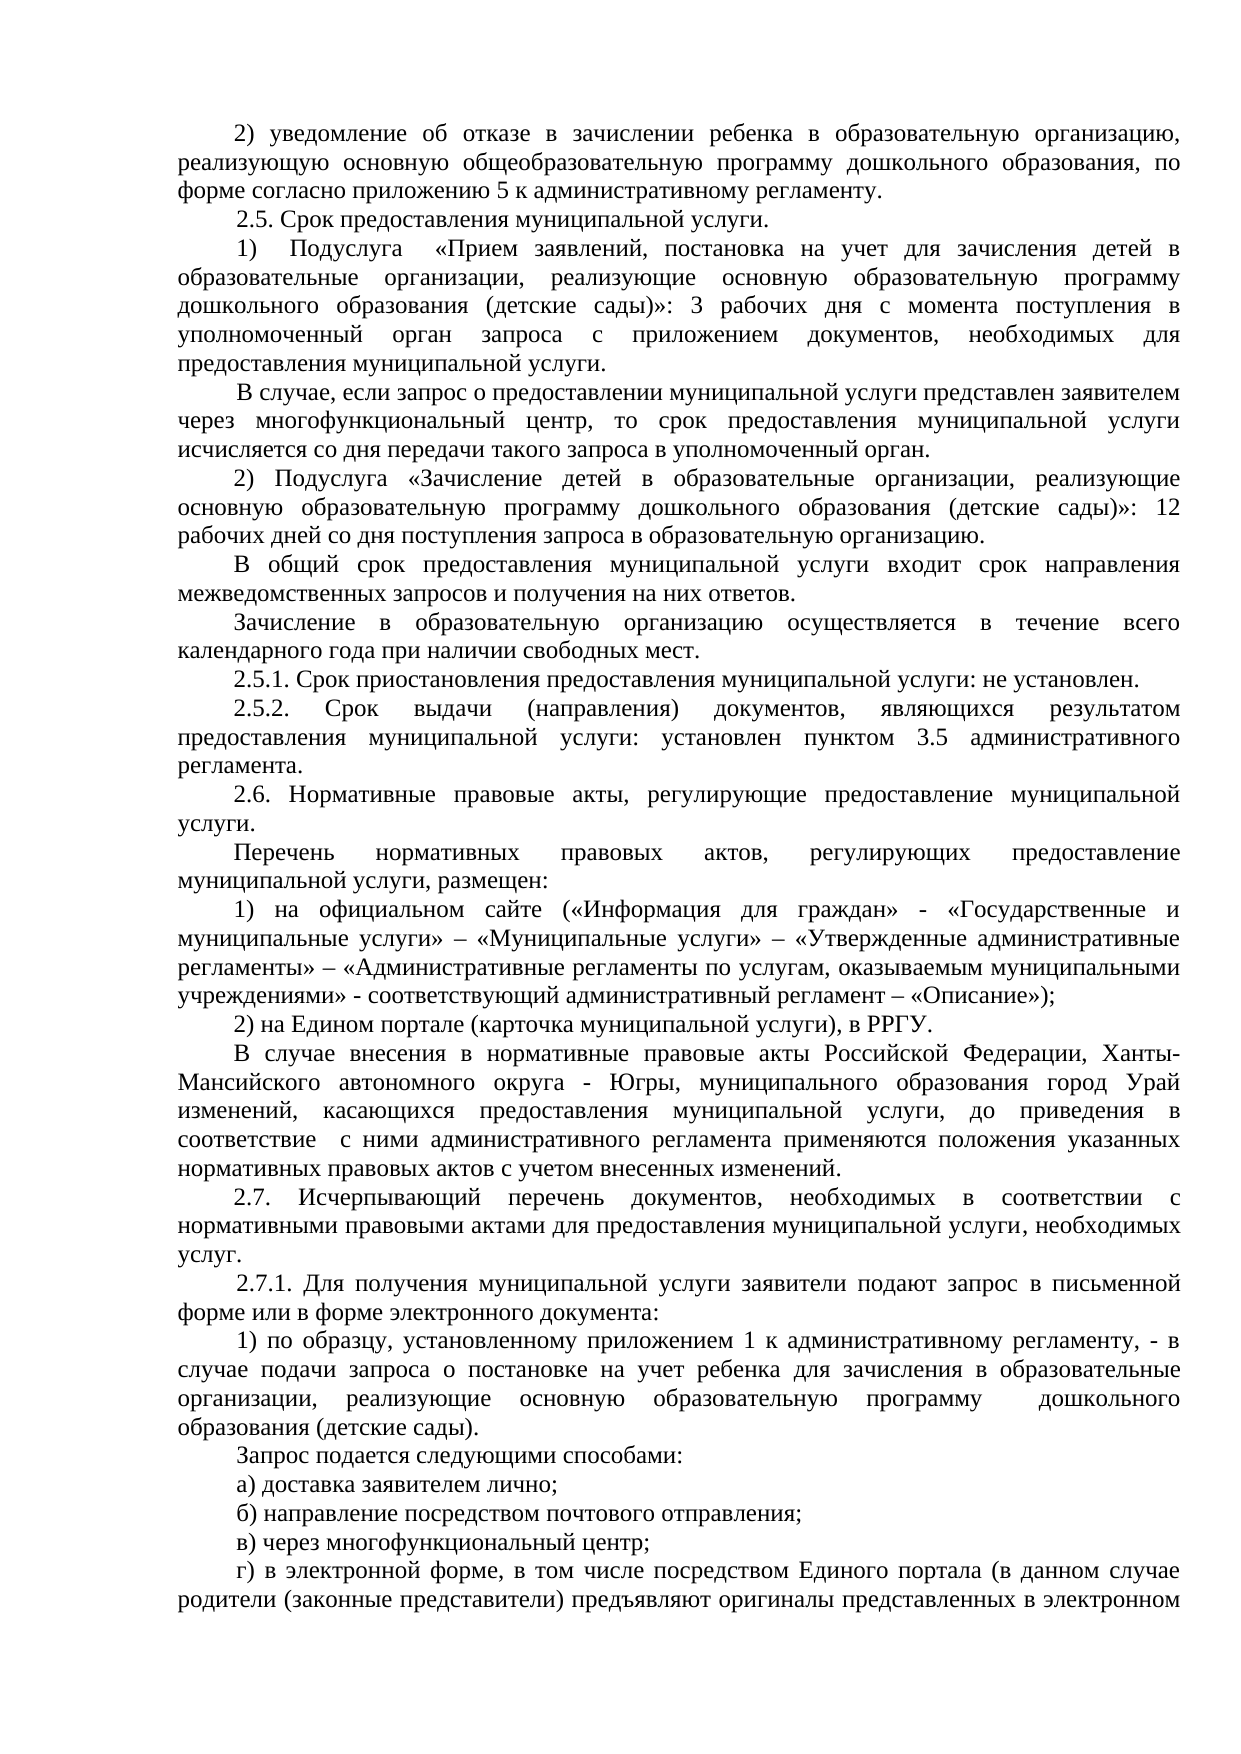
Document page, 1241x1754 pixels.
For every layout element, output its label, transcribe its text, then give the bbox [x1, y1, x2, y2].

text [177, 1556, 1181, 1613]
text а) доставка заявителем лично; [177, 1469, 1181, 1498]
text 2.5.2. Срок выдачи (направления) документов, являющихся результатом предоставления муниципальной услуги: установлен пунктом 3.5 административного регламента. [177, 693, 1181, 779]
text Перечень нормативных правовых актов, регулирующих предоставление муниципальной услуги, размещен: [177, 837, 1181, 894]
text 2.5. Срок предоставления муниципальной услуги. [177, 204, 1181, 233]
text 2) уведомление об отказе в зачислении ребенка в образовательную организацию, реализующую основную общеобразовательную программу дошкольного образования, по форме согласно приложению 5 к административному регламенту. [177, 118, 1181, 204]
text 1) по образцу, установленному приложением 1 к административному регламенту, - в случае подачи запроса о постановке на учет ребенка для зачисления в образовательные организации, реализующие основную образовательную программу дошкольного образования (детские сады). [177, 1326, 1181, 1441]
text Запрос подается следующими способами: [177, 1441, 1181, 1469]
text 2.7. Исчерпывающий перечень документов, необходимых в соответствии с нормативными правовыми актами для предоставления муниципальной услуги, необходимых услуг. [177, 1182, 1181, 1268]
text в) через многофункциональный центр; [177, 1527, 1181, 1556]
text 2) на Едином портале (карточка муниципальной услуги), в РРГУ. [177, 1009, 1181, 1038]
text 2.6. Нормативные правовые акты, регулирующие предоставление муниципальной услуги. [177, 779, 1181, 837]
text 2.5.1. Срок приостановления предоставления муниципальной услуги: не установлен. [177, 664, 1181, 693]
text В случае, если запрос о предоставлении муниципальной услуги представлен заявителем через многофункциональный центр, то срок предоставления муниципальной услуги исчисляется со дня передачи такого запроса в уполномоченный орган. [177, 377, 1181, 463]
text В общий срок предоставления муниципальной услуги входит срок направления межведомственных запросов и получения на них ответов. [177, 549, 1181, 607]
text 2.7.1. Для получения муниципальной услуги заявители подают запрос в письменной форме или в форме электронного документа: [177, 1268, 1181, 1326]
text 2) Подуслуга «Зачисление детей в образовательные организации, реализующие основную образовательную программу дошкольного образования (детские сады)»: 12 рабочих дней со дня поступления запроса в образовательную организацию. [177, 463, 1181, 549]
text 1) Подуслуга «Прием заявлений, постановка на учет для зачисления детей в образовательные организации, реализующие основную образовательную программу дошкольного образования (детские сады)»: 3 рабочих дня с момента поступления в уполномоченный орган запроса с приложением документов, необходимых для предоставления муниципальной услуги. [177, 233, 1181, 377]
text б) направление посредством почтового отправления; [177, 1498, 1181, 1527]
text В случае внесения в нормативные правовые акты Российской Федерации, Ханты- Мансийского автономного округа - Югры, муниципального образования город Урай изменений, касающихся предоставления муниципальной услуги, до приведения в соответствие с ними административного регламента применяются положения указанных нормативных правовых актов с учетом внесенных изменений. [177, 1038, 1181, 1182]
text Зачисление в образовательную организацию осуществляется в течение всего календарного года при наличии свободных мест. [177, 607, 1181, 664]
text 1) на официальном сайте («Информация для граждан» - «Государственные и муниципальные услуги» – «Муниципальные услуги» – «Утвержденные административные регламенты» – «Административные регламенты по услугам, оказываемым муниципальными учреждениями» - соответствующий административный регламент – «Описание»); [177, 894, 1181, 1009]
